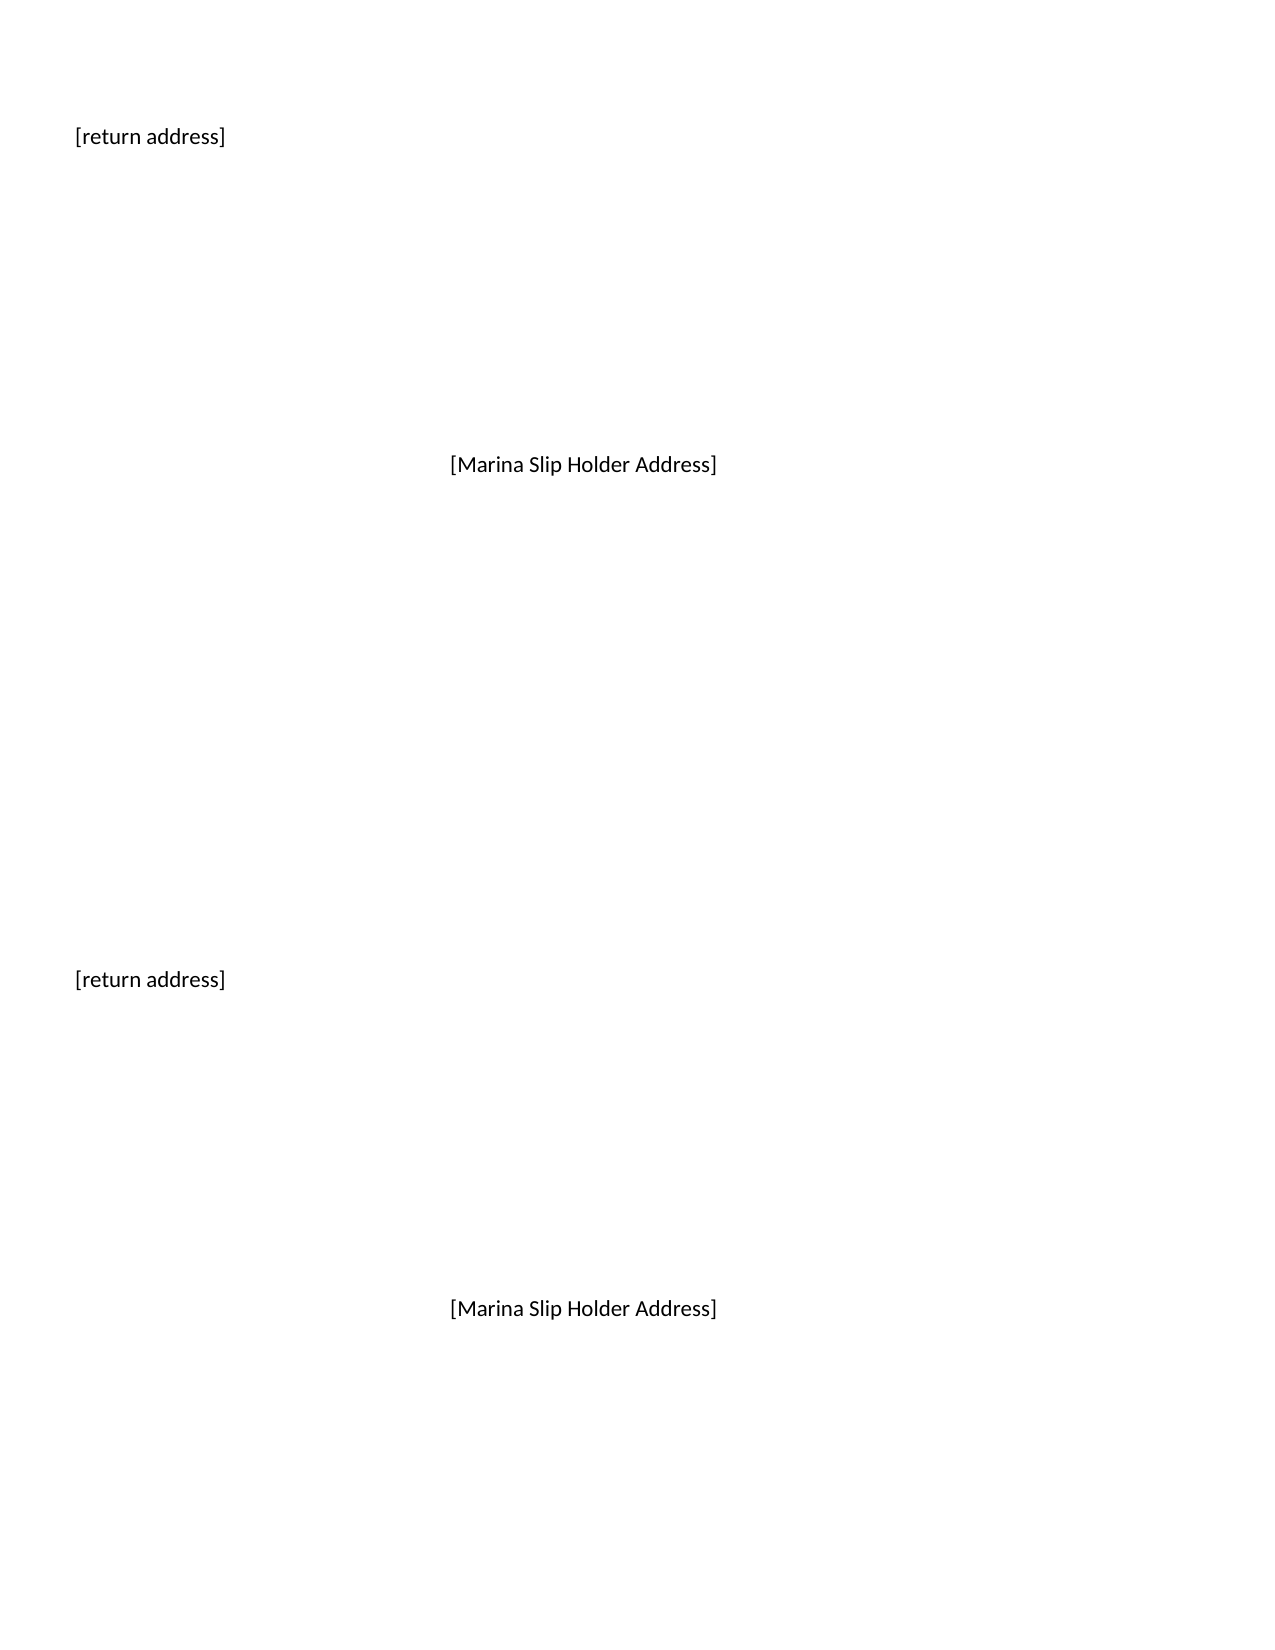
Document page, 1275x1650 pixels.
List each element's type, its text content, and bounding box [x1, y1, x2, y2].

text [Marina Slip Holder Address] [75, 450, 1200, 478]
text [return address] [75, 966, 1200, 994]
text [Marina Slip Holder Address] [75, 1294, 1200, 1322]
text [return address] [75, 122, 1200, 150]
